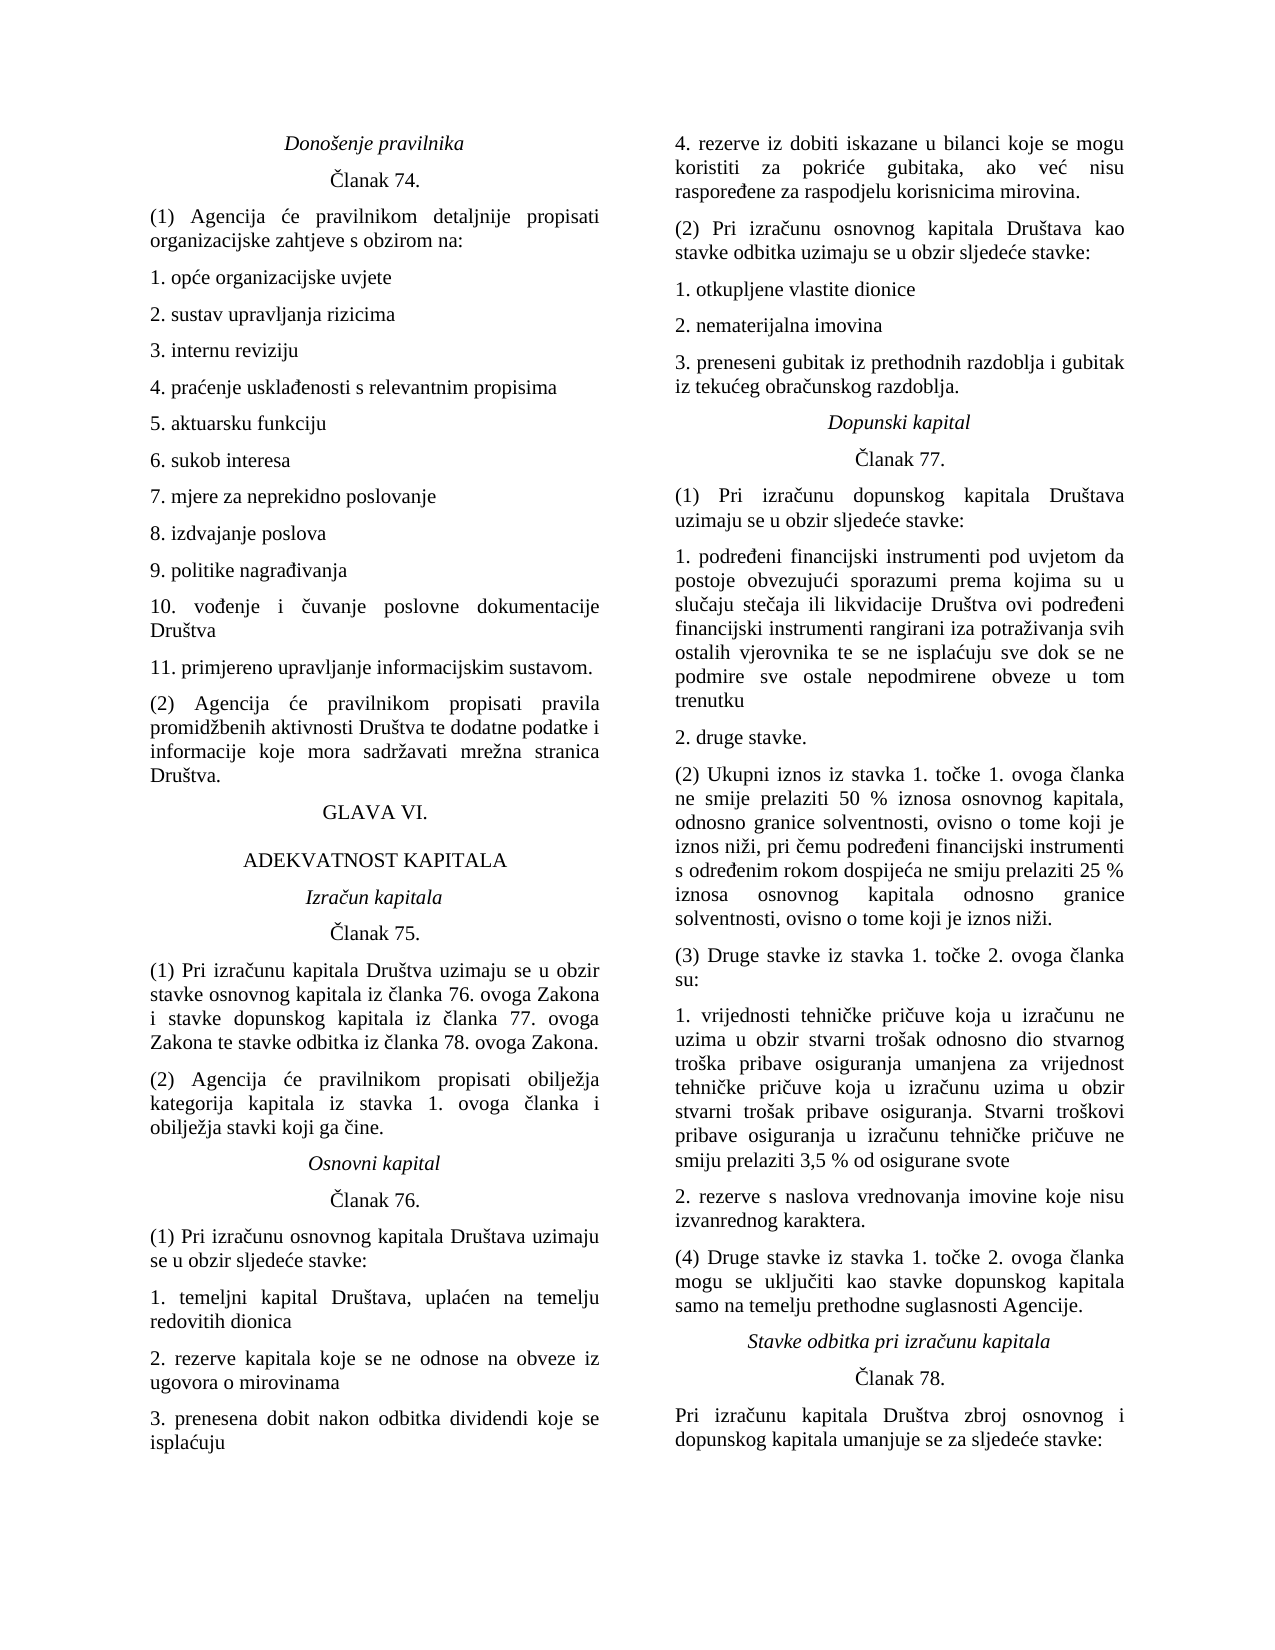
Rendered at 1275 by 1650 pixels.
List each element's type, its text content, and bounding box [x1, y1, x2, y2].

text 1. otkupljene vlastite dionice [675, 277, 1125, 301]
text Članak 77. [675, 447, 1125, 471]
text 3. internu reviziju [150, 338, 600, 362]
text (2) Agencija će pravilnikom propisati obilježja kategorija kapitala iz stavka 1. ovoga članka i obilježja stavki koji ga čine. [150, 1067, 600, 1139]
text 4. rezerve iz dobiti iskazane u bilanci koje se mogu koristiti za pokriće gubitaka, ako već nisu raspoređene za raspodjelu korisnicima mirovina. [675, 131, 1125, 203]
text 3. prenesena dobit nakon odbitka dividendi koje se isplaćuju [150, 1406, 600, 1454]
text 5. aktuarsku funkciju [150, 411, 600, 435]
text 1. podređeni financijski instrumenti pod uvjetom da postoje obvezujući sporazumi prema kojima su u slučaju stečaja ili likvidacije Društva ovi podređeni financijski instrumenti rangirani iza potraživanja svih ostalih vjerovnika te se ne isplaćuju sve dok se ne podmire sve ostale nepodmirene obveze u tom trenutku [675, 544, 1125, 712]
text 2. rezerve s naslova vrednovanja imovine koje nisu izvanrednog karaktera. [675, 1184, 1125, 1232]
text Članak 74. [150, 168, 600, 192]
text 2. druge stavke. [675, 725, 1125, 749]
text 10. vođenje i čuvanje poslovne dokumentacije Društva [150, 594, 600, 642]
text 7. mjere za neprekidno poslovanje [150, 484, 600, 508]
text Osnovni kapital [150, 1151, 600, 1175]
text 2. sustav upravljanja rizicima [150, 302, 600, 326]
text (2) Pri izračunu osnovnog kapitala Društava kao stavke odbitka uzimaju se u obzir sljedeće stavke: [675, 216, 1125, 264]
text 9. politike nagrađivanja [150, 557, 600, 582]
text 11. primjereno upravljanje informacijskim sustavom. [150, 655, 600, 679]
text 1. temeljni kapital Društava, uplaćen na temelju redovitih dionica [150, 1285, 600, 1333]
text 1. vrijednosti tehničke pričuve koja u izračunu ne uzima u obzir stvarni trošak odnosno dio stvarnog troška pribave osiguranja umanjena za vrijednost tehničke pričuve koja u izračunu uzima u obzir stvarni trošak pribave osiguranja. Stvarni troškovi pribave osiguranja u izračunu tehničke pričuve ne smiju prelaziti 3,5 % od osigurane svote [675, 1003, 1125, 1172]
text (2) Ukupni iznos iz stavka 1. točke 1. ovoga članka ne smije prelaziti 50 % iznosa osnovnog kapitala, odnosno granice solventnosti, ovisno o tome koji je iznos niži, pri čemu podređeni financijski instrumenti s određenim rokom dospijeća ne smiju prelaziti 25 % iznosa osnovnog kapitala odnosno granice solventnosti, ovisno o tome koji je iznos niži. [675, 762, 1125, 930]
text (1) Agencija će pravilnikom detaljnije propisati organizacijske zahtjeve s obzirom na: [150, 204, 600, 252]
text 3. preneseni gubitak iz prethodnih razdoblja i gubitak iz tekućeg obračunskog razdoblja. [675, 350, 1125, 398]
text Članak 76. [150, 1188, 600, 1212]
text 2. nematerijalna imovina [675, 313, 1125, 337]
text Donošenje pravilnika [150, 131, 600, 155]
text (3) Druge stavke iz stavka 1. točke 2. ovoga članka su: [675, 942, 1125, 991]
text 8. izdvajanje poslova [150, 521, 600, 545]
text Članak 78. [675, 1366, 1125, 1390]
text 1. opće organizacijske uvjete [150, 265, 600, 289]
text Članak 75. [150, 921, 600, 945]
text 2. rezerve kapitala koje se ne odnose na obveze iz ugovora o mirovinama [150, 1346, 600, 1394]
text (4) Druge stavke iz stavka 1. točke 2. ovoga članka mogu se uključiti kao stavke dopunskog kapitala samo na temelju prethodne suglasnosti Agencije. [675, 1245, 1125, 1317]
text 4. praćenje usklađenosti s relevantnim propisima [150, 375, 600, 399]
text 6. sukob interesa [150, 448, 600, 472]
text Stavke odbitka pri izračunu kapitala [675, 1329, 1125, 1353]
text (1) Pri izračunu kapitala Društva uzimaju se u obzir stavke osnovnog kapitala iz članka 76. ovoga Zakona i stavke dopunskog kapitala iz članka 77. ovoga Zakona te stavke odbitka iz članka 78. ovoga Zakona. [150, 958, 600, 1054]
text (2) Agencija će pravilnikom propisati pravila promidžbenih aktivnosti Društva te dodatne podatke i informacije koje mora sadržavati mrežna stranica Društva. [150, 691, 600, 787]
text Dopunski kapital [675, 410, 1125, 434]
text Pri izračunu kapitala Društva zbroj osnovnog i dopunskog kapitala umanjuje se za sljedeće stavke: [675, 1402, 1125, 1451]
text Izračun kapitala [150, 885, 600, 909]
text (1) Pri izračunu dopunskog kapitala Društava uzimaju se u obzir sljedeće stavke: [675, 483, 1125, 532]
text GLAVA VI. ADEKVATNOST KAPITALA [150, 800, 600, 872]
text (1) Pri izračunu osnovnog kapitala Društava uzimaju se u obzir sljedeće stavke: [150, 1224, 600, 1272]
